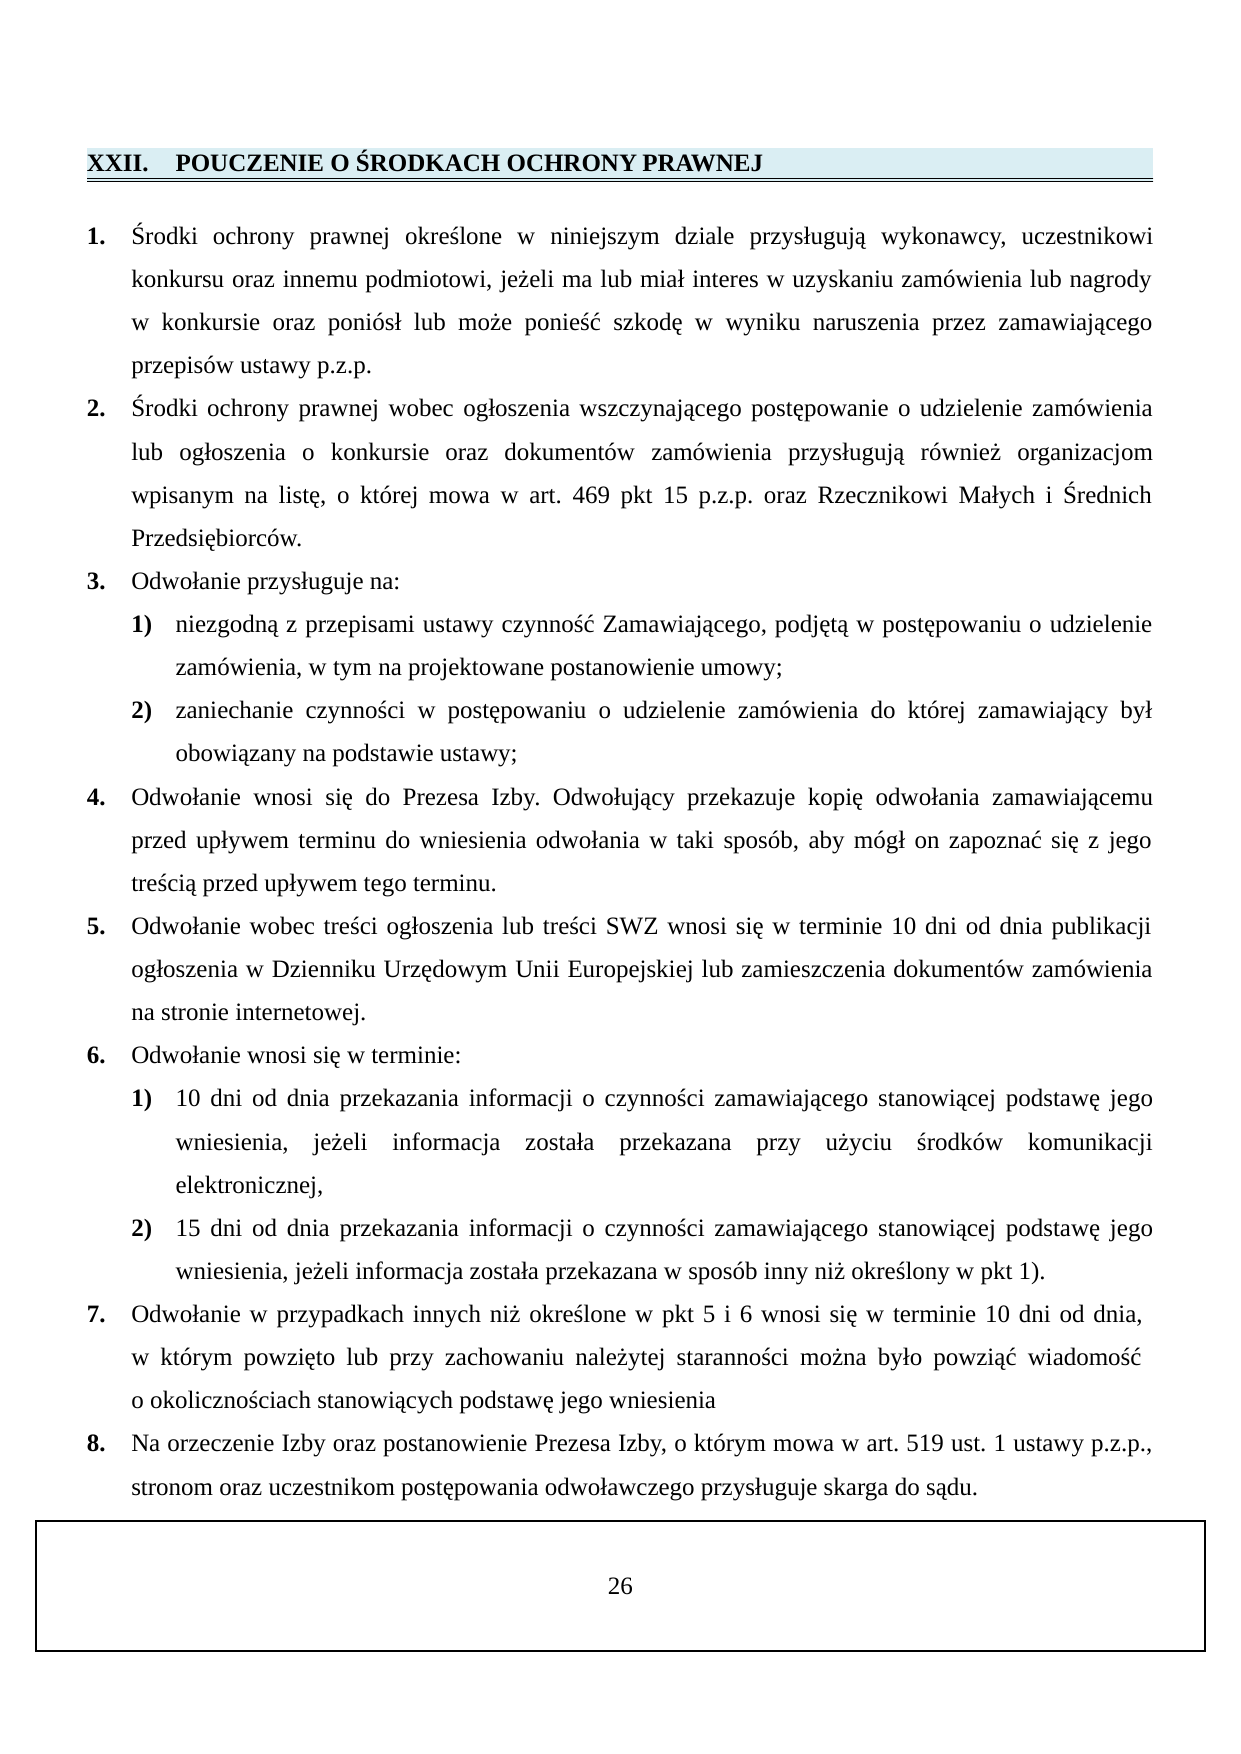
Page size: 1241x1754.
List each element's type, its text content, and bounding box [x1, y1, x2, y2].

text 2) zaniechanie czynności w postępowaniu o udzielenie zamówienia do której zamawiający był obowiązany na podstawie ustawy; [131, 695, 1153, 767]
text 1) niezgodną z przepisami ustawy czynność Zamawiającego, podjętą w postępowaniu o udzielenie zamówienia, w tym na projektowane postanowienie umowy; [131, 609, 1153, 681]
text 2. Środki ochrony prawnej wobec ogłoszenia wszczynającego postępowanie o udzielenie zamówienia lub ogłoszenia o konkursie oraz dokumentów zamówienia przysługują również organizacjom wpisanym na listę, o której mowa w art. 469 pkt 15 p.z.p. oraz Rzecznikowi Małych i Średnich Przedsiębiorców. [87, 393, 1153, 552]
text 8. Na orzeczenie Izby oraz postanowienie Prezesa Izby, o którym mowa w art. 519 ust. 1 ustawy p.z.p., stronom oraz uczestnikom postępowania odwoławczego przysługuje skarga do sądu. [87, 1428, 1153, 1500]
text 1) 10 dni od dnia przekazania informacji o czynności zamawiającego stanowiącej podstawę jego wniesienia, jeżeli informacja została przekazana przy użyciu środków komunikacji elektronicznej, [131, 1083, 1153, 1198]
text 5. Odwołanie wobec treści ogłoszenia lub treści SWZ wnosi się w terminie 10 dni od dnia publikacji ogłoszenia w Dzienniku Urzędowym Unii Europejskiej lub zamieszczenia dokumentów zamówienia na stronie internetowej. [87, 911, 1153, 1026]
text 6. Odwołanie wnosi się w terminie: [87, 1040, 1153, 1069]
text 2) 15 dni od dnia przekazania informacji o czynności zamawiającego stanowiącej podstawę jego wniesienia, jeżeli informacja została przekazana w sposób inny niż określony w pkt 1). [131, 1213, 1153, 1285]
text 7. Odwołanie w przypadkach innych niż określone w pkt 5 i 6 wnosi się w terminie 10 dni od dnia, w którym powzięto lub przy zachowaniu należytej staranności można było powziąć wiadomość o okolicznościach stanowiących podstawę jego wniesienia [87, 1299, 1153, 1414]
text 1. Środki ochrony prawnej określone w niniejszym dziale przysługują wykonawcy, uczestnikowi konkursu oraz innemu podmiotowi, jeżeli ma lub miał interes w uzyskaniu zamówienia lub nagrody w konkursie oraz poniósł lub może ponieść szkodę w wyniku naruszenia przez zamawiającego przepisów ustawy p.z.p. [87, 221, 1153, 379]
text 3. Odwołanie przysługuje na: [87, 566, 1153, 595]
text XXII. POUCZENIE O ŚRODKACH OCHRONY PRAWNEJ [87, 148, 1153, 178]
text 4. Odwołanie wnosi się do Prezesa Izby. Odwołujący przekazuje kopię odwołania zamawiającemu przed upływem terminu do wniesienia odwołania w taki sposób, aby mógł on zapoznać się z jego treścią przed upływem tego terminu. [87, 782, 1153, 897]
